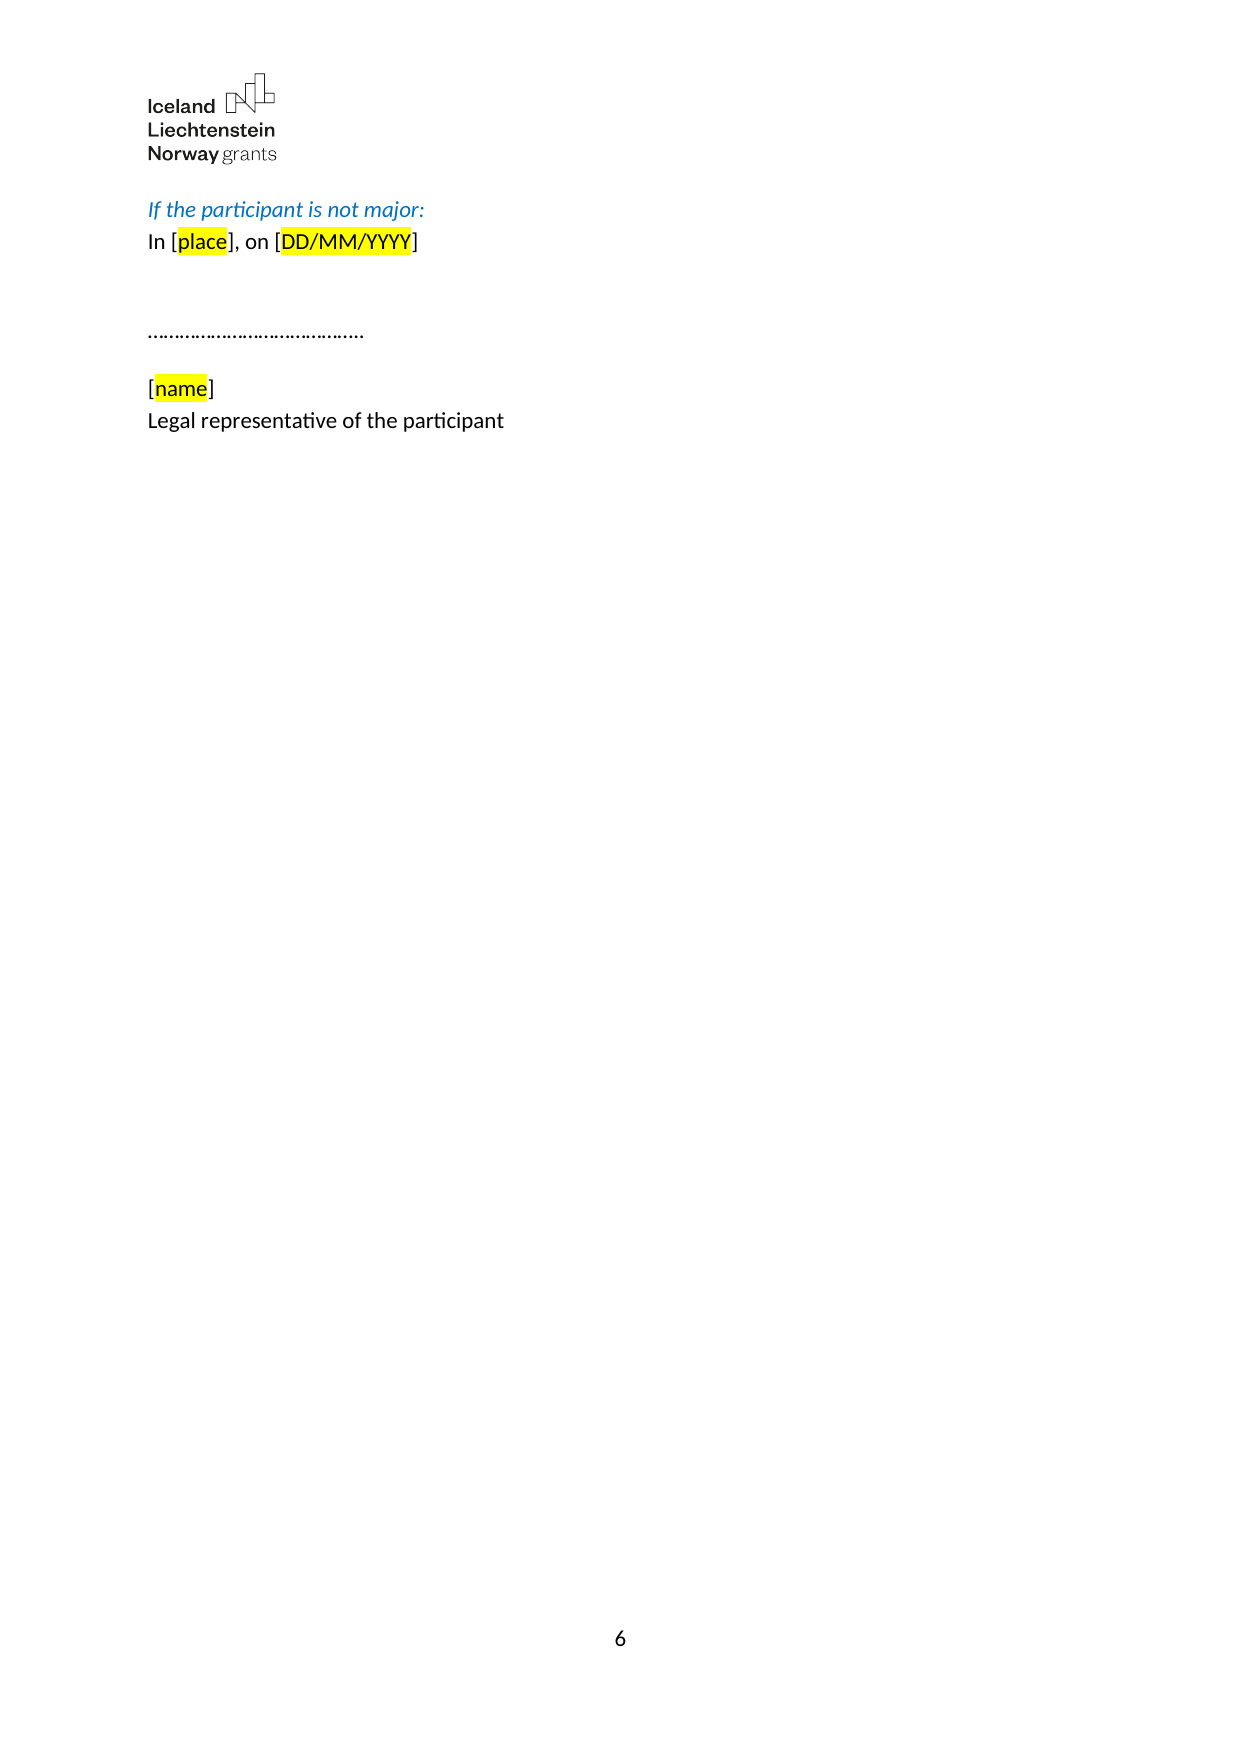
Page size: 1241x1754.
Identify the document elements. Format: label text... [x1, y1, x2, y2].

text ………………………………….. [148, 316, 1093, 344]
text If the participant is not major: [148, 195, 1093, 223]
text [name] [207, 374, 1093, 402]
text Legal representative of the participant [148, 406, 1093, 434]
text In [place], on [DD/MM/YYYY] [411, 227, 1093, 255]
picture [147, 73, 277, 165]
